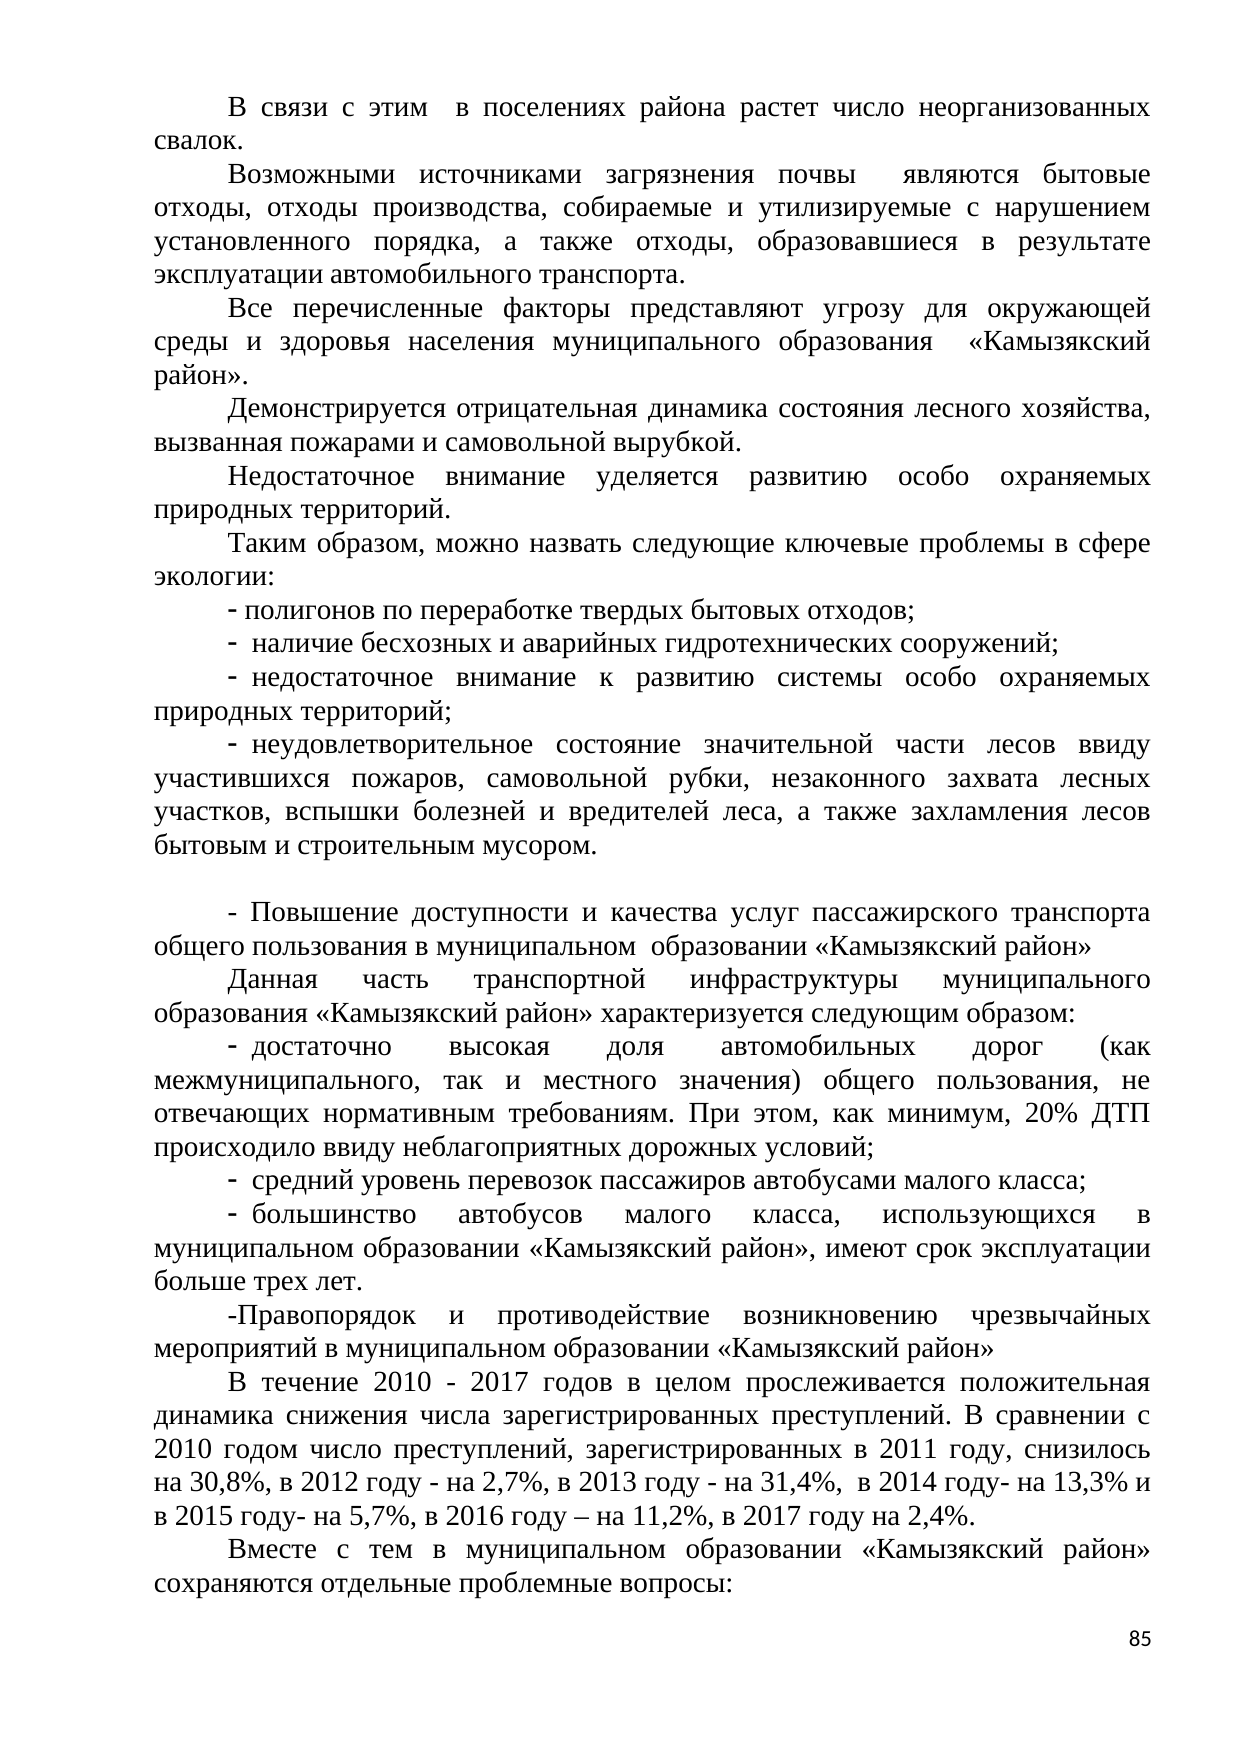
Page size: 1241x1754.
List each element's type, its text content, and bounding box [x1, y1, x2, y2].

text большинство автобусов малого класса, использующихся в муниципальном образовании «Камызякский район», имеют срок эксплуатации больше трех лет. [153, 1196, 1152, 1297]
text Таким образом, можно назвать следующие ключевые проблемы в сфере экологии: [153, 525, 1152, 592]
text В связи с этим в поселениях района растет число неорганизованных свалок. [153, 89, 1152, 156]
text Вместе с тем в муниципальном образовании «Камызякский район» сохраняются отдельные проблемные вопросы: [153, 1532, 1152, 1599]
text достаточно высокая доля автомобильных дорог (как межмуниципального, так и местного значения) общего пользования, не отвечающих нормативным требованиям. При этом, как минимум, 20% ДТП происходило ввиду неблагоприятных дорожных условий; [153, 1028, 1152, 1162]
text Все перечисленные факторы представляют угрозу для окружающей среды и здоровья населения муниципального образования «Камызякский район». [153, 290, 1152, 391]
text средний уровень перевозок пассажиров автобусами малого класса; [153, 1162, 1152, 1196]
text Данная часть транспортной инфраструктуры муниципального образования «Камызякский район» характеризуется следующим образом: [153, 961, 1152, 1028]
text В течение 2010 - 2017 годов в целом прослеживается положительная динамика снижения числа зарегистрированных преступлений. В сравнении с 2010 годом число преступлений, зарегистрированных в 2011 году, снизилось на 30,8%, в 2012 году - на 2,7%, в 2013 году - на 31,4%, в 2014 году- на 13,3% и в 2015 году- на 5,7%, в 2016 году – на 11,2%, в 2017 году на 2,4%. [153, 1364, 1152, 1532]
text наличие бесхозных и аварийных гидротехнических сооружений; [153, 625, 1152, 659]
text Возможными источниками загрязнения почвы являются бытовые отходы, отходы производства, собираемые и утилизируемые с нарушением установленного порядка, а также отходы, образовавшиеся в результате эксплуатации автомобильного транспорта. [153, 156, 1152, 290]
text Недостаточное внимание уделяется развитию особо охраняемых природных территорий. [153, 458, 1152, 525]
text Демонстрируется отрицательная динамика состояния лесного хозяйства, вызванная пожарами и самовольной вырубкой. [153, 391, 1152, 458]
text - Повышение доступности и качества услуг пассажирского транспорта общего пользования в муниципальном образовании «Камызякский район» [153, 894, 1152, 961]
text -Правопорядок и противодействие возникновению чрезвычайных мероприятий в муниципальном образовании «Камызякский район» [153, 1297, 1152, 1364]
text  полигонов по переработке твердых бытовых отходов; [153, 592, 1152, 625]
text неудовлетворительное состояние значительной части лесов ввиду участившихся пожаров, самовольной рубки, незаконного захвата лесных участков, вспышки болезней и вредителей леса, а также захламления лесов бытовым и строительным мусором. [153, 726, 1152, 861]
text недостаточное внимание к развитию системы особо охраняемых природных территорий; [153, 659, 1152, 726]
